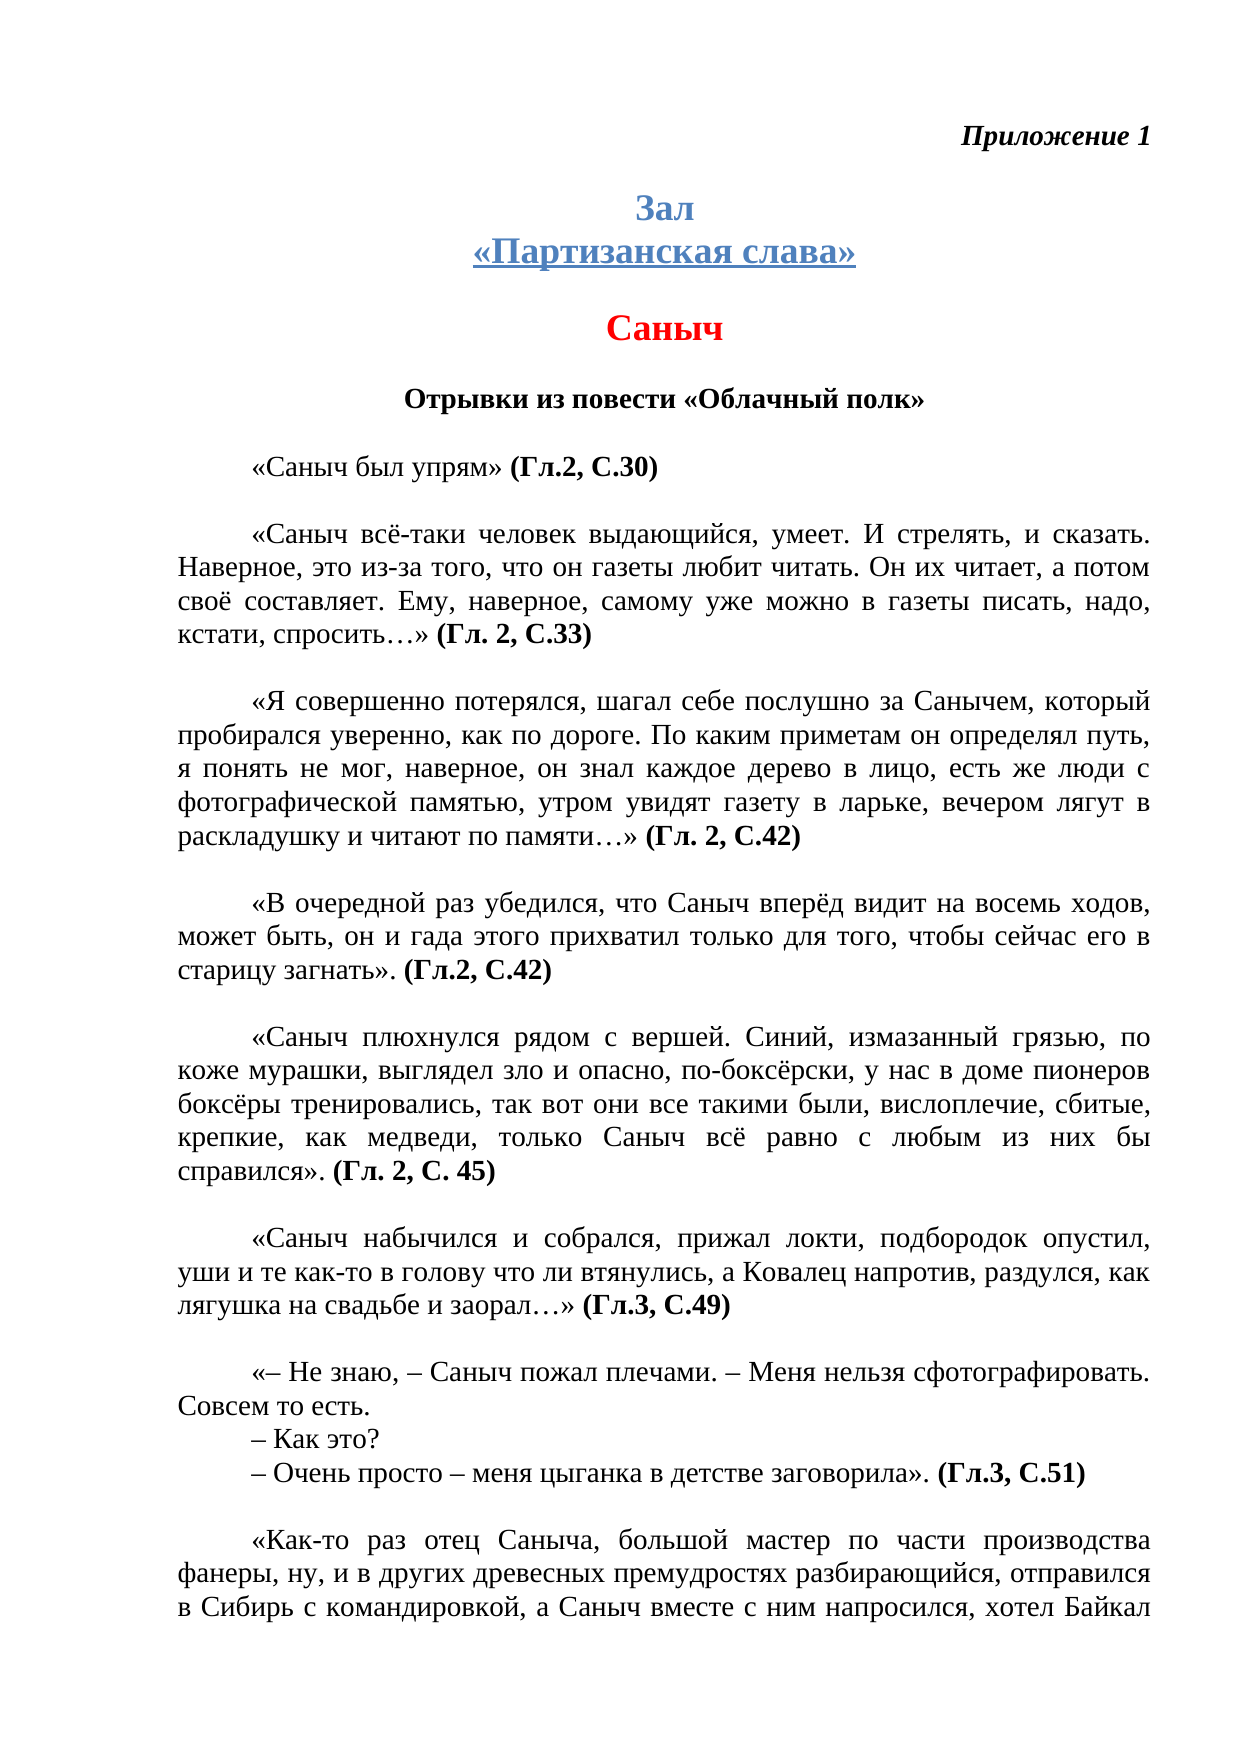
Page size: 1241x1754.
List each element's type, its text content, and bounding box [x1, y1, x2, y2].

text «Партизанская слава» [177, 228, 1152, 271]
text Зал [177, 185, 1152, 228]
text Отрывки из повести «Облачный полк» [177, 382, 1152, 415]
text Приложение 1 [177, 118, 1152, 152]
text «Саныч набычился и собрался, прижал локти, подбородок опустил, уши и те как-то в голову что ли втянулись, а Ковалец напротив, раздулся, как лягушка на свадьбе и заорал…» (Гл.3, С.49) [177, 1220, 1152, 1321]
text – Как это? [177, 1421, 1152, 1455]
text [177, 1522, 1152, 1623]
text «Саныч плюхнулся рядом с вершей. Синий, измазанный грязью, по коже мурашки, выглядел зло и опасно, по-боксёрски, у нас в доме пионеров боксёры тренировались, так вот они все такими были, вислоплечие, сбитые, крепкие, как медведи, только Саныч всё равно с любым из них бы справился». (Гл. 2, С. 45) [177, 1019, 1152, 1187]
text – Очень просто – меня цыганка в детстве заговорила». (Гл.3, С.51) [177, 1455, 1152, 1488]
text «Я совершенно потерялся, шагал себе послушно за Санычем, который пробирался уверенно, как по дороге. По каким приметам он определял путь, я понять не мог, наверное, он знал каждое дерево в лицо, есть же люди с фотографической памятью, утром увидят газету в ларьке, вечером лягут в раскладушку и читают по памяти…» (Гл. 2, С.42) [177, 683, 1152, 851]
text «Саныч всё-таки человек выдающийся, умеет. И стрелять, и сказать. Наверное, это из-за того, что он газеты любит читать. Он их читает, а потом своё составляет. Ему, наверное, самому уже можно в газеты писать, надо, кстати, спросить…» (Гл. 2, С.33) [177, 516, 1152, 650]
text Саныч [177, 305, 1152, 348]
text «Саныч был упрям» (Гл.2, С.30) [177, 449, 1152, 482]
text «– Не знаю, – Саныч пожал плечами. – Меня нельзя сфотографировать. Совсем то есть. [177, 1354, 1152, 1421]
text «В очередной раз убедился, что Саныч вперёд видит на восемь ходов, может быть, он и гада этого прихватил только для того, чтобы сейчас его в старицу загнать». (Гл.2, С.42) [177, 885, 1152, 985]
